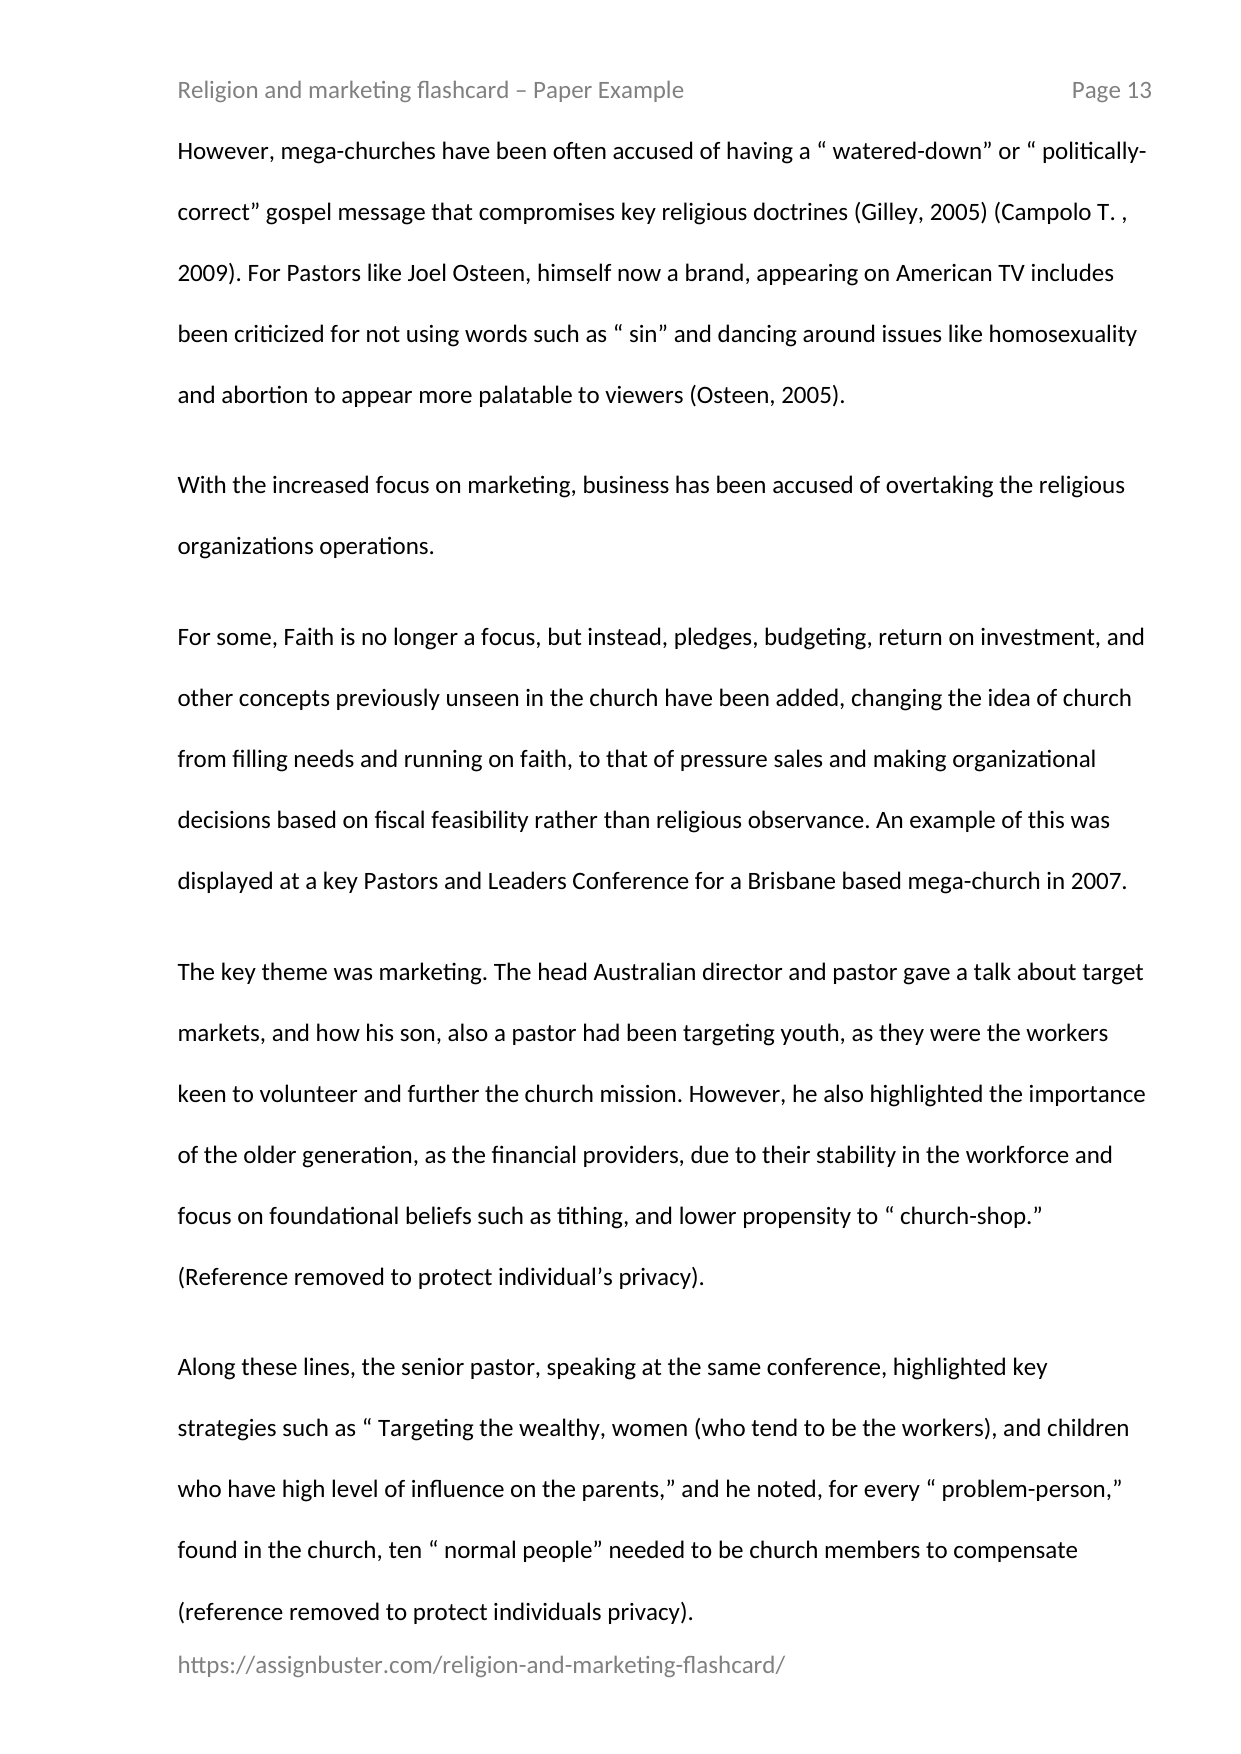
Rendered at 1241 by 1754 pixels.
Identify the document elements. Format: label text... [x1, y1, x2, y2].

text The key theme was marketing. The head Australian director and pastor gave a talk about target markets, and how his son, also a pastor had been targeting youth, as they were the workers keen to volunteer and further the church mission. However, he also highlighted the importance of the older generation, as the financial providers, due to their stability in the workforce and focus on foundational beliefs such as tithing, and lower propensity to “ church-shop.” (Reference removed to protect individual’s privacy). [177, 956, 1152, 1291]
text For some, Faith is no longer a focus, but instead, pledges, budgeting, return on investment, and other concepts previously unseen in the church have been added, changing the idea of church from filling needs and running on faith, to that of pressure sales and making organizational decisions based on fiscal feasibility rather than religious observance. An example of this was displayed at a key Pastors and Leaders Conference for a Brisbane based mega-church in 2007. [177, 621, 1152, 896]
text However, mega-churches have been often accused of having a “ watered-down” or “ politically-correct” gospel message that compromises key religious doctrines (Gilley, 2005) (Campolo T. , 2009). For Pastors like Joel Osteen, himself now a brand, appearing on American TV includes been criticized for not using words such as “ sin” and dancing around issues like homosexuality and abortion to appear more palatable to viewers (Osteen, 2005). [177, 135, 1152, 409]
text With the increased focus on marketing, business has been accused of overtaking the religious organizations operations. [177, 469, 1152, 561]
text Along these lines, the senior pastor, speaking at the same conference, highlighted key strategies such as “ Targeting the wealthy, women (who tend to be the workers), and children who have high level of influence on the parents,” and he noted, for every “ problem-person,” found in the church, ten “ normal people” needed to be church members to compensate (reference removed to protect individuals privacy). [177, 1351, 1152, 1626]
